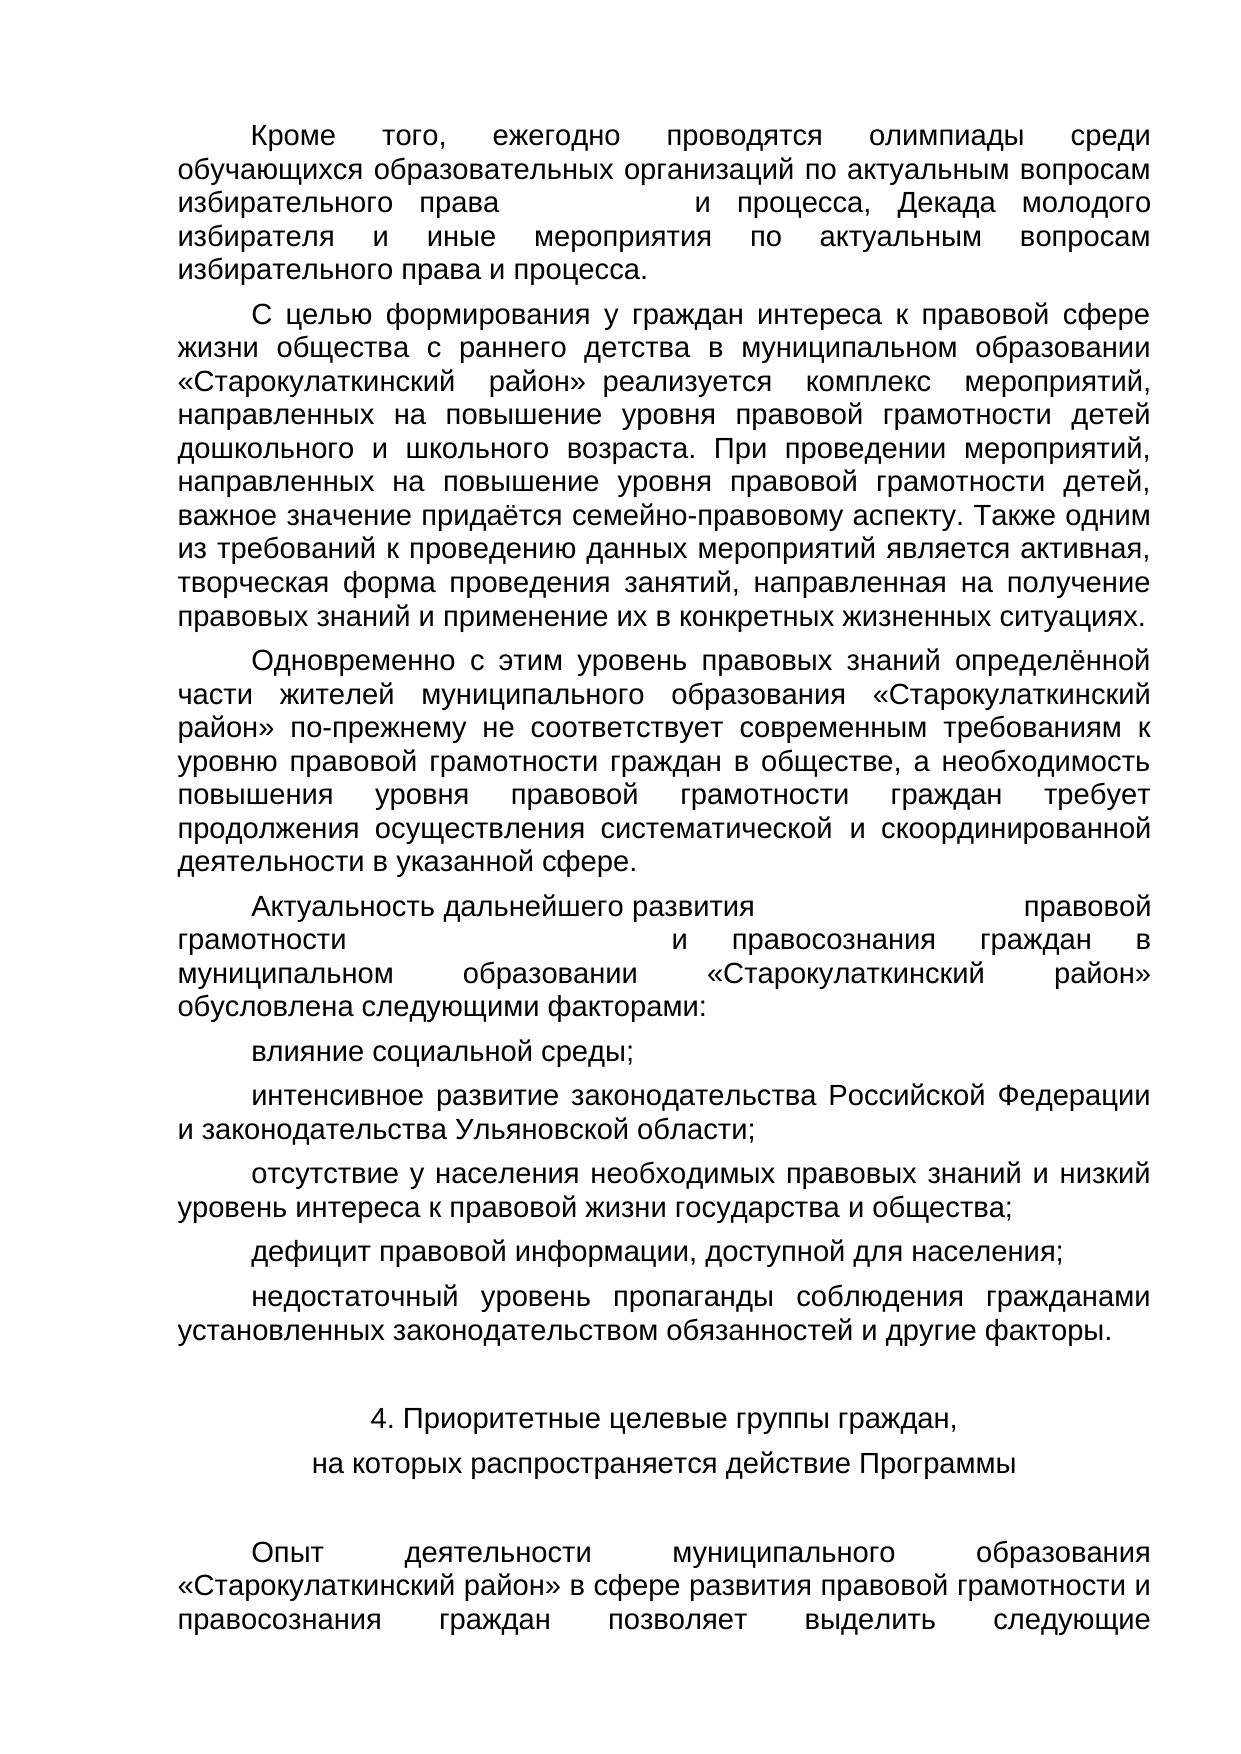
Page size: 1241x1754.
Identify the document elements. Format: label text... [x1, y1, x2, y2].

text недостаточный уровень пропаганды соблюдения гражданами установленных законодательством обязанностей и другие факторы. [177, 1279, 1152, 1346]
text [177, 1535, 1152, 1636]
text 4. Приоритетные целевые группы граждан, [177, 1401, 1152, 1435]
text влияние социальной среды; [177, 1034, 1152, 1067]
text дефицит правовой информации, доступной для населения; [177, 1234, 1152, 1268]
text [177, 118, 1152, 286]
text Актуальность дальнейшего развития правовой грамотности и правосознания граждан в муниципальном образовании «Старокулаткинский район» обусловлена следующими факторами: [177, 889, 1152, 1023]
text интенсивное развитие законодательства Российской Федерации и законодательства Ульяновской области; [177, 1078, 1152, 1146]
text Одновременно с этим уровень правовых знаний определённой части жителей муниципального образования «Старокулаткинский район» по-прежнему не соответствует современным требованиям к уровню правовой грамотности граждан в обществе, а необходимость повышения уровня правовой грамотности граждан требует продолжения осуществления систематической и скоординированной деятельности в указанной сфере. [177, 643, 1152, 878]
text на которых распространяется действие Программы [177, 1446, 1152, 1479]
text отсутствие у населения необходимых правовых знаний и низкий уровень интереса к правовой жизни государства и общества; [177, 1156, 1152, 1223]
text С целью формирования у граждан интереса к правовой сфере жизни общества с раннего детства в муниципальном образовании «Старокулаткинский район» реализуется комплекс мероприятий, направленных на повышение уровня правовой грамотности детей дошкольного и школьного возраста. При проведении мероприятий, направленных на повышение уровня правовой грамотности детей, важное значение придаётся семейно-правовому аспекту. Также одним из требований к проведению данных мероприятий является активная, творческая форма проведения занятий, направленная на получение правовых знаний и применение их в конкретных жизненных ситуациях. [177, 297, 1152, 632]
